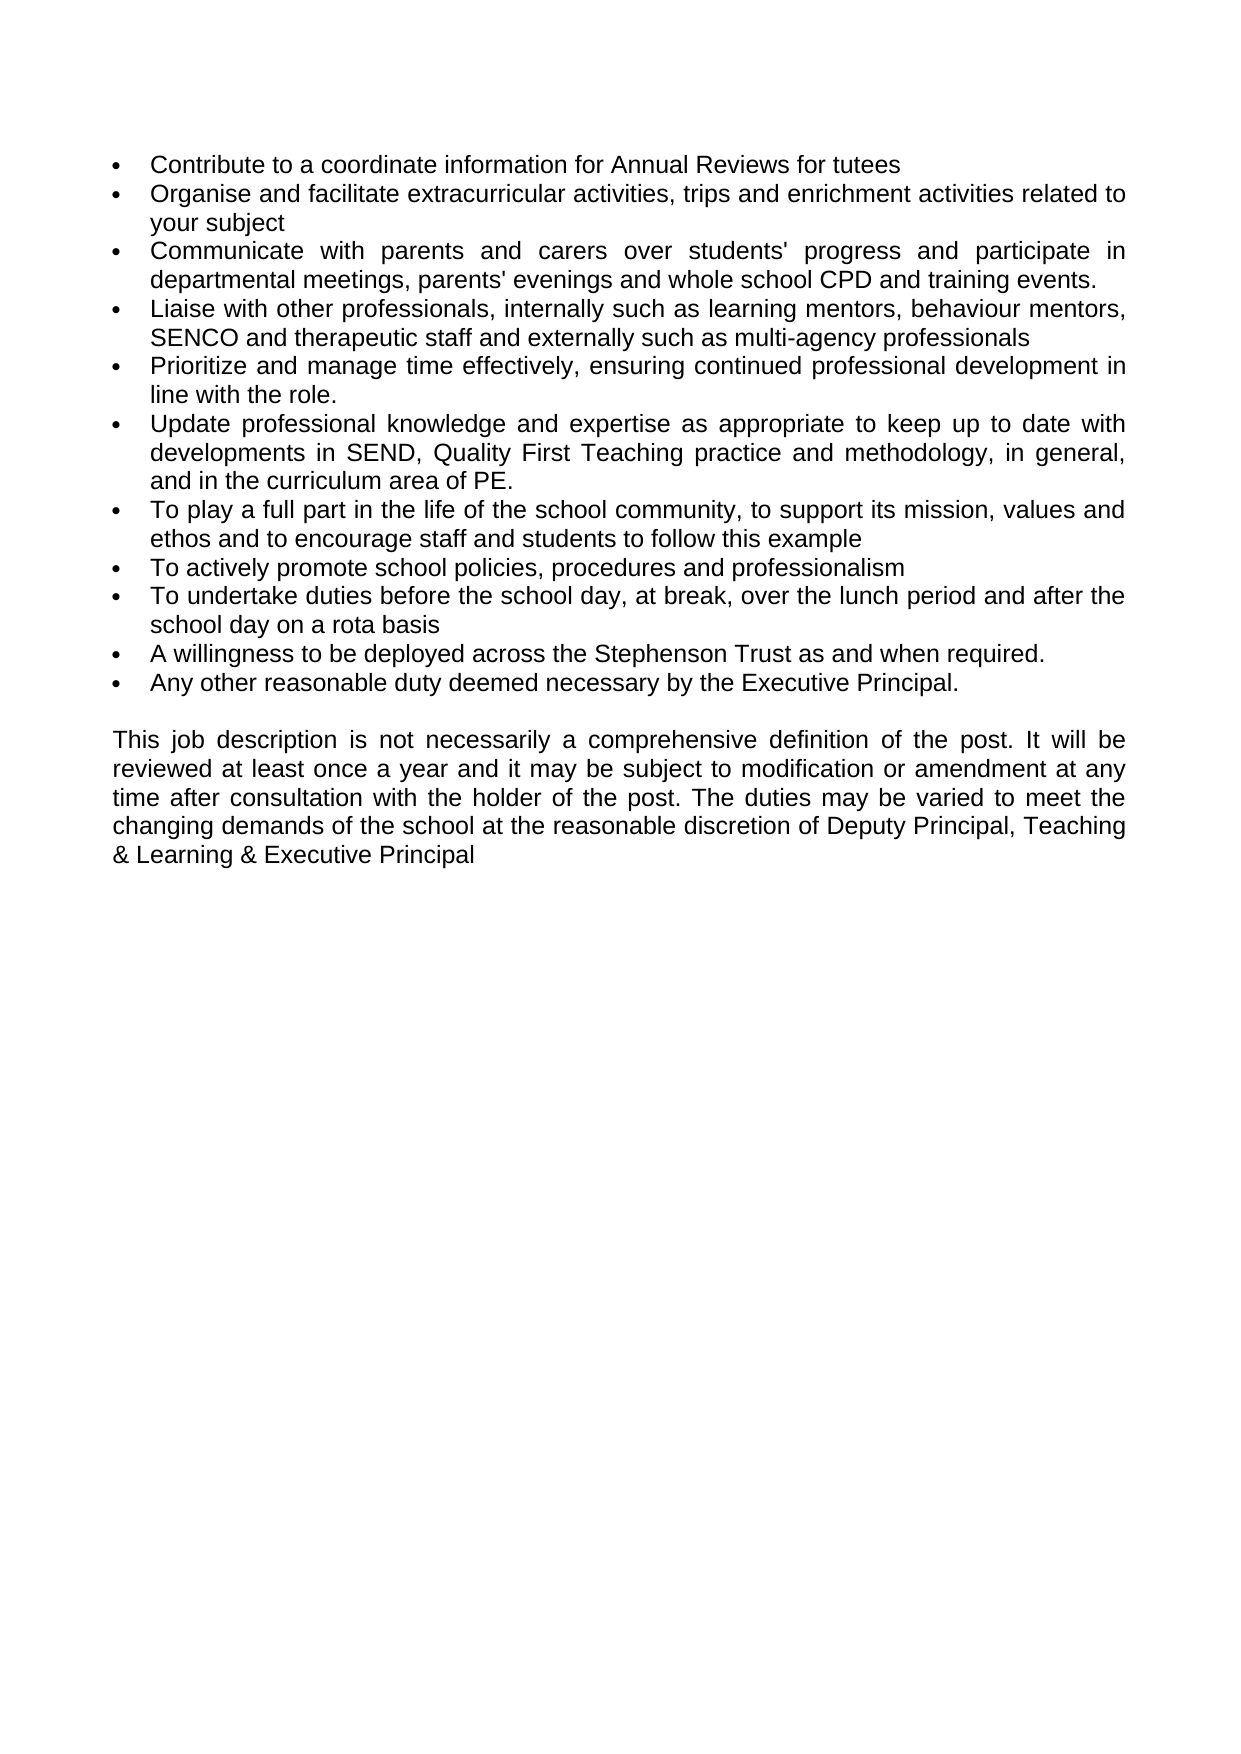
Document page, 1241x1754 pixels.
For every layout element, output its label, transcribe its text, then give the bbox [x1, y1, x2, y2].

list Communicate with parents and carers over students' progress and participate in departmental meetings, parents' evenings and whole school CPD and training events. [112, 236, 1128, 294]
list To undertake duties before the school day, at break, over the lunch period and after the school day on a rota basis [112, 581, 1128, 639]
list Any other reasonable duty deemed necessary by the Executive Principal. [112, 667, 1128, 696]
list Liaise with other professionals, internally such as learning mentors, behaviour mentors, SENCO and therapeutic staff and externally such as multi-agency professionals [112, 294, 1128, 351]
list Update professional knowledge and expertise as appropriate to keep up to date with developments in SEND, Quality First Teaching practice and methodology, in general, and in the curriculum area of PE. [112, 409, 1128, 495]
list To play a full part in the life of the school community, to support its mission, values and ethos and to encourage staff and students to follow this example [112, 495, 1128, 552]
text This job description is not necessarily a comprehensive definition of the post. It will be reviewed at least once a year and it may be subject to modification or amendment at any time after consultation with the holder of the post. The duties may be varied to meet the changing demands of the school at the reasonable discretion of Deputy Principal, Teaching & Learning & Executive Principal [112, 725, 1128, 869]
list A willingness to be deployed across the Stephenson Trust as and when required. [112, 639, 1128, 667]
list Contribute to a coordinate information for Annual Reviews for tutees [112, 150, 1128, 179]
list To actively promote school policies, procedures and professionalism [112, 552, 1128, 581]
list Organise and facilitate extracurricular activities, trips and enrichment activities related to your subject [112, 179, 1128, 236]
list Prioritize and manage time effectively, ensuring continued professional development in line with the role. [112, 351, 1128, 409]
